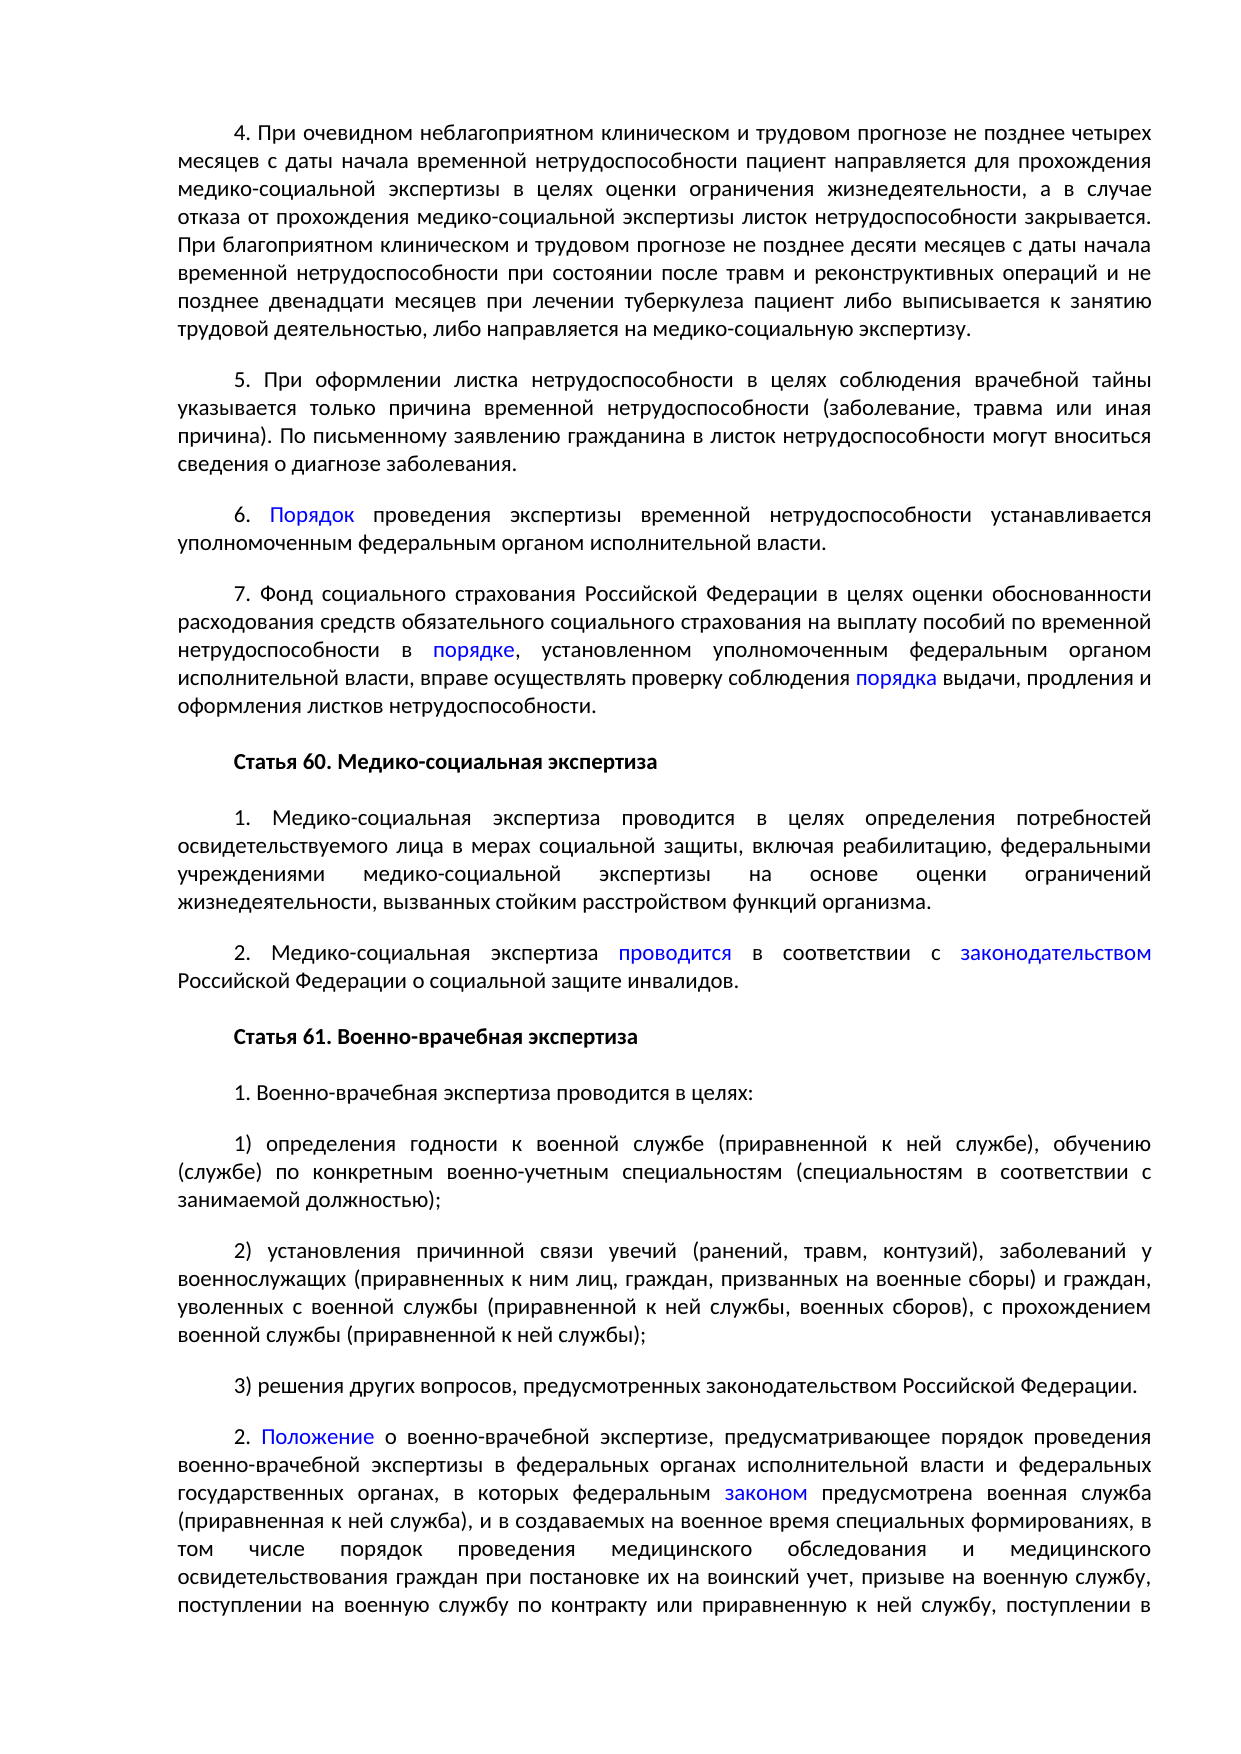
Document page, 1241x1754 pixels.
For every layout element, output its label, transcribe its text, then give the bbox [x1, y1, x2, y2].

text 1. Военно-врачебная экспертиза проводится в целях: [177, 1078, 1152, 1106]
text 2) установления причинной связи увечий (ранений, травм, контузий), заболеваний у военнослужащих (приравненных к ним лиц, граждан, призванных на военные сборы) и граждан, уволенных с военной службы (приравненной к ней службы, военных сборов), с прохождением военной службы (приравненной к ней службы); [177, 1236, 1152, 1348]
text 6. Порядок проведения экспертизы временной нетрудоспособности устанавливается уполномоченным федеральным органом исполнительной власти. [177, 500, 1152, 556]
text 1. Медико-социальная экспертиза проводится в целях определения потребностей освидетельствуемого лица в мерах социальной защиты, включая реабилитацию, федеральными учреждениями медико-социальной экспертизы на основе оценки ограничений жизнедеятельности, вызванных стойким расстройством функций организма. [177, 803, 1152, 915]
title Статья 60. Медико-социальная экспертиза [177, 747, 1152, 775]
text 3) решения других вопросов, предусмотренных законодательством Российской Федерации. [177, 1371, 1152, 1399]
text 4. При очевидном неблагоприятном клиническом и трудовом прогнозе не позднее четырех месяцев с даты начала временной нетрудоспособности пациент направляется для прохождения медико-социальной экспертизы в целях оценки ограничения жизнедеятельности, а в случае отказа от прохождения медико-социальной экспертизы листок нетрудоспособности закрывается. При благоприятном клиническом и трудовом прогнозе не позднее десяти месяцев с даты начала временной нетрудоспособности при состоянии после травм и реконструктивных операций и не позднее двенадцати месяцев при лечении туберкулеза пациент либо выписывается к занятию трудовой деятельностью, либо направляется на медико-социальную экспертизу. [177, 118, 1152, 342]
text 5. При оформлении листка нетрудоспособности в целях соблюдения врачебной тайны указывается только причина временной нетрудоспособности (заболевание, травма или иная причина). По письменному заявлению гражданина в листок нетрудоспособности могут вноситься сведения о диагнозе заболевания. [177, 365, 1152, 477]
title Статья 61. Военно-врачебная экспертиза [177, 1022, 1152, 1050]
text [177, 1422, 1152, 1618]
text 2. Медико-социальная экспертиза проводится в соответствии с законодательством Российской Федерации о социальной защите инвалидов. [177, 938, 1152, 994]
text 7. Фонд социального страхования Российской Федерации в целях оценки обоснованности расходования средств обязательного социального страхования на выплату пособий по временной нетрудоспособности в порядке, установленном уполномоченным федеральным органом исполнительной власти, вправе осуществлять проверку соблюдения порядка выдачи, продления и оформления листков нетрудоспособности. [177, 579, 1152, 719]
text 1) определения годности к военной службе (приравненной к ней службе), обучению (службе) по конкретным военно-учетным специальностям (специальностям в соответствии с занимаемой должностью); [177, 1129, 1152, 1213]
